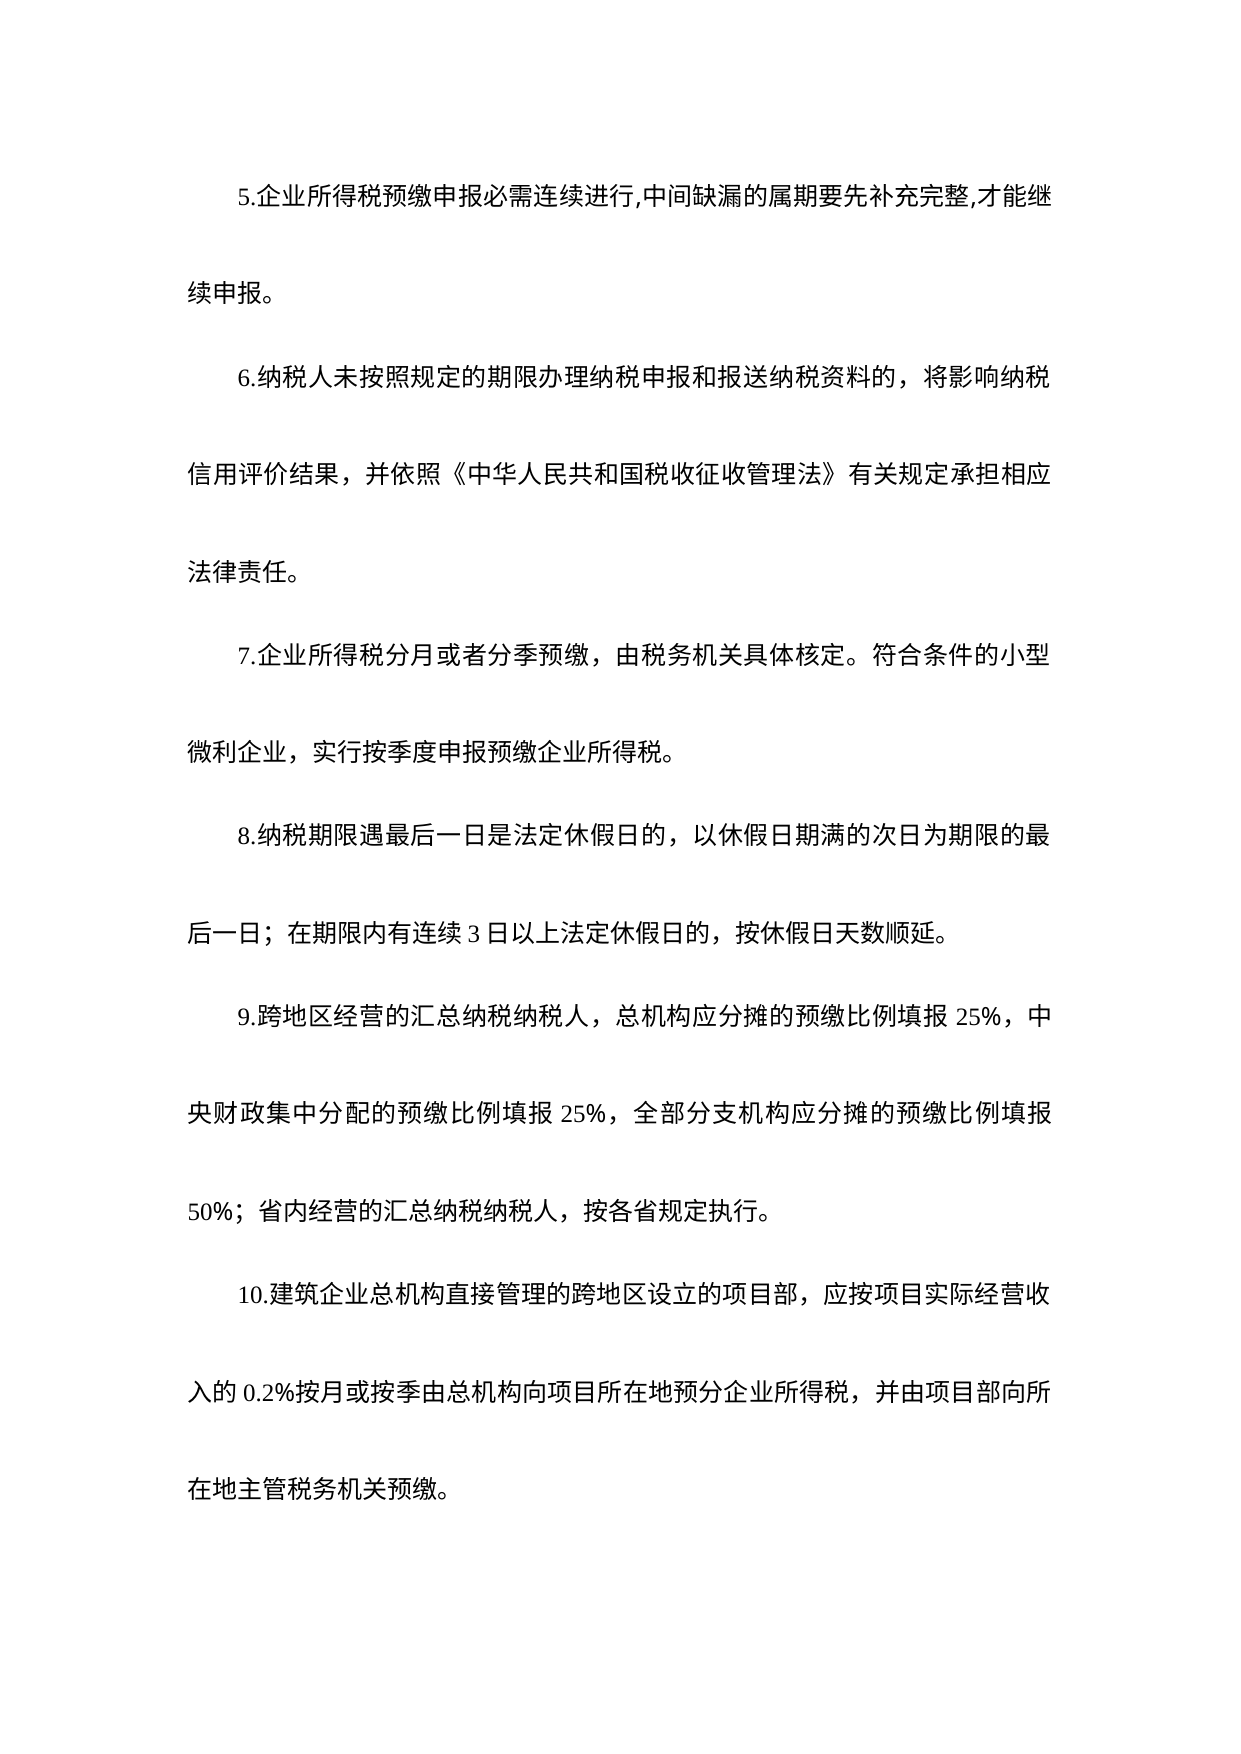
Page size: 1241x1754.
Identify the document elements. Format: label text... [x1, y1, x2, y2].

text 10.建筑企业总机构直接管理的跨地区设立的项目部，应按项目实际经营收入的0.2%按月或按季由总机构向项目所在地预分企业所得税，并由项目部向所在地主管税务机关预缴。 [187, 1260, 1053, 1520]
text 7.企业所得税分月或者分季预缴，由税务机关具体核定。符合条件的小型微利企业，实行按季度申报预缴企业所得税。 [187, 621, 1053, 783]
text 5.企业所得税预缴申报必需连续进行,中间缺漏的属期要先补充完整,才能继续申报。 [187, 162, 1053, 324]
text 6.纳税人未按照规定的期限办理纳税申报和报送纳税资料的，将影响纳税信用评价结果，并依照《中华人民共和国税收征收管理法》有关规定承担相应法律责任。 [187, 343, 1053, 603]
text 8.纳税期限遇最后一日是法定休假日的，以休假日期满的次日为期限的最后一日；在期限内有连续3日以上法定休假日的，按休假日天数顺延。 [187, 801, 1053, 964]
text 9.跨地区经营的汇总纳税纳税人，总机构应分摊的预缴比例填报25%，中央财政集中分配的预缴比例填报25%，全部分支机构应分摊的预缴比例填报50%；省内经营的汇总纳税纳税人，按各省规定执行。 [187, 982, 1053, 1242]
